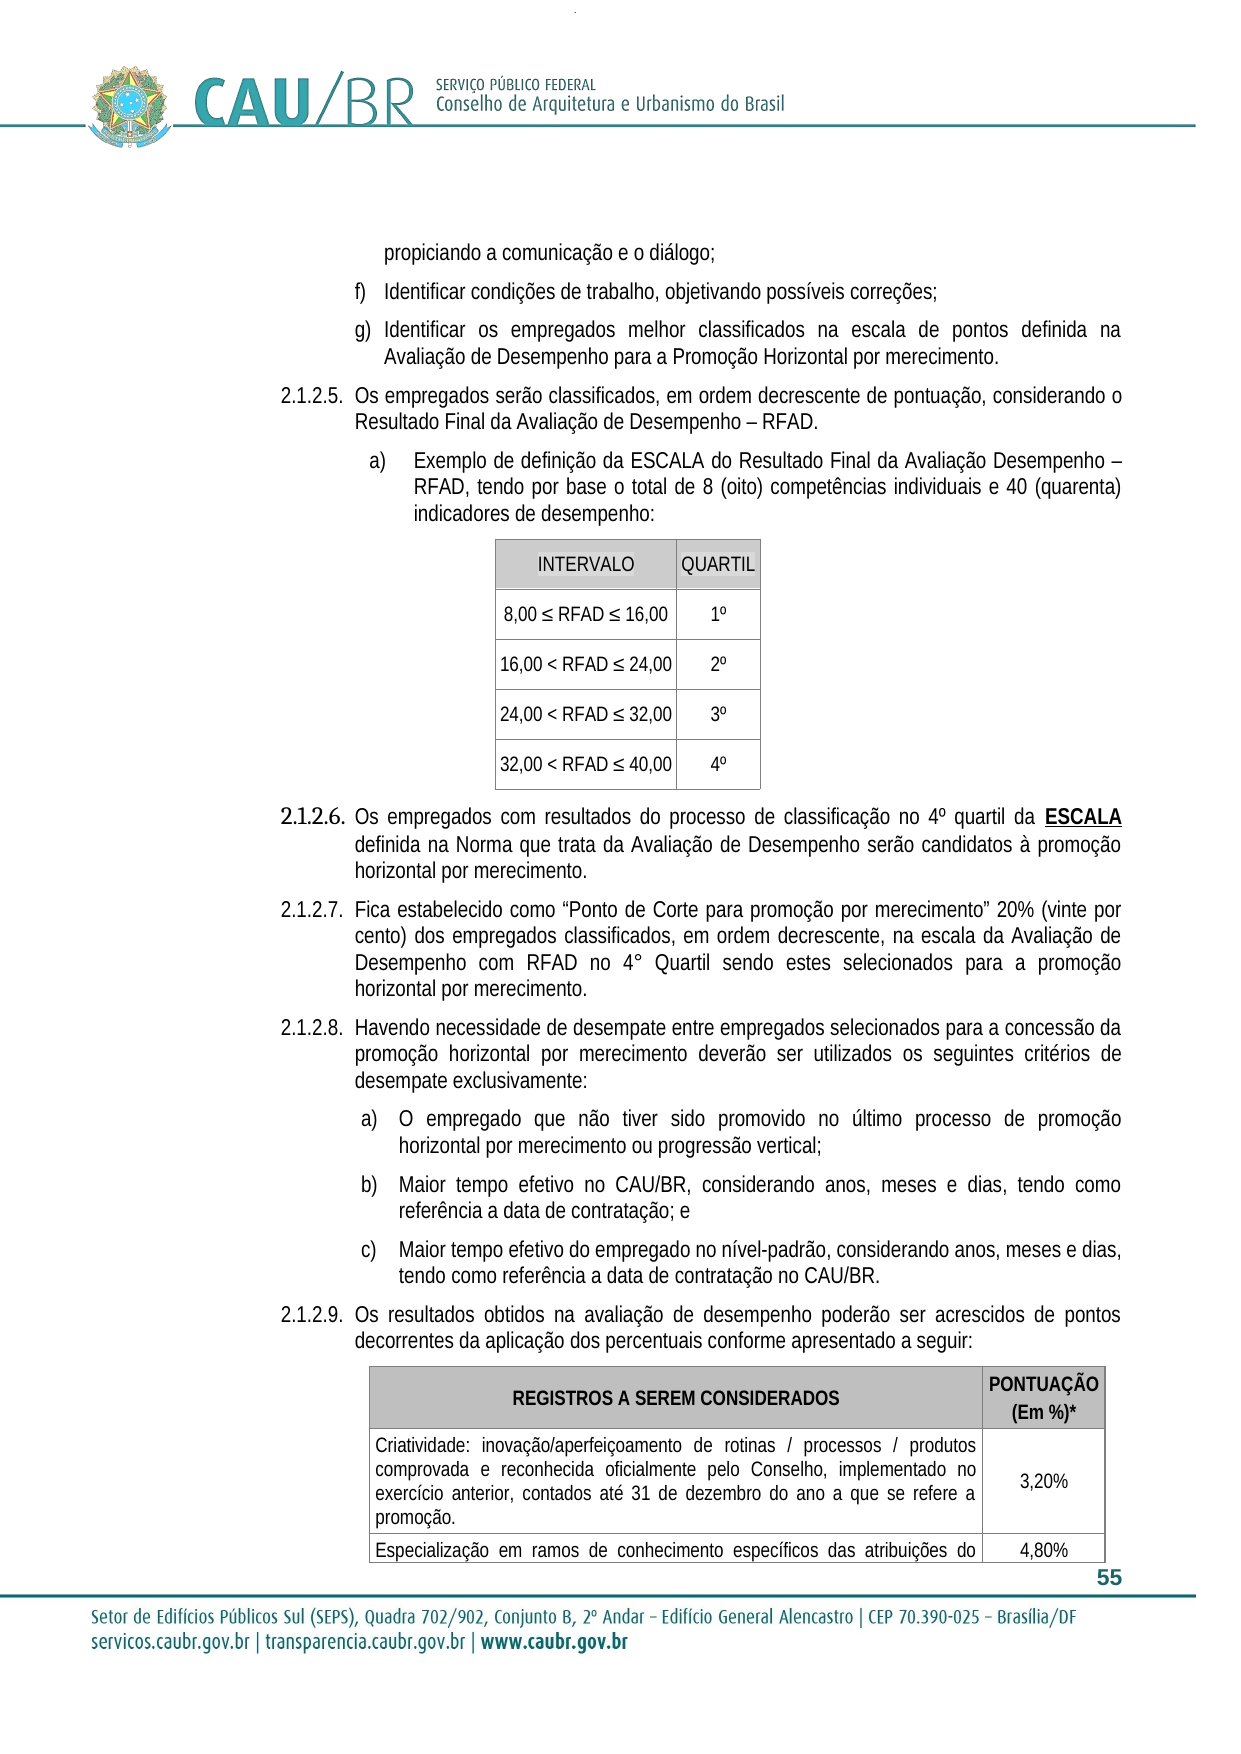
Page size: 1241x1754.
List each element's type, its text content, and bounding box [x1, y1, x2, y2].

list Os empregados com resultados do processo de classificação no 4º quartil da ESCALA definida na Norma que trata da Avaliação de Desempenho serão candidatos à promoção horizontal por merecimento. [281, 802, 1122, 883]
table_header INTERVALO [496, 540, 676, 588]
table_cell 32,00 < RFAD ≤ 40,00 [496, 740, 676, 789]
list Favorecer o acompanhamento continuado das atividades em desenvolvimento, propiciando a comunicação e o diálogo; [354, 239, 1122, 265]
list Identificar condições de trabalho, objetivando possíveis correções; [354, 278, 1122, 304]
table_header REGISTROS A SEREM CONSIDERADOS [370, 1367, 982, 1428]
list Identificar os empregados melhor classificados na escala de pontos definida na Avaliação de Desempenho para a Promoção Horizontal por merecimento. [354, 316, 1122, 369]
table_cell 4º [677, 740, 760, 789]
table_cell 16,00 < RFAD ≤ 24,00 [496, 640, 676, 689]
picture [0, 1590, 1196, 1708]
list Havendo necessidade de desempate entre empregados selecionados para a concessão da promoção horizontal por merecimento deverão ser utilizados os seguintes critérios de desempate exclusivamente: [281, 1014, 1122, 1093]
list Os empregados serão classificados, em ordem decrescente de pontuação, considerando o Resultado Final da Avaliação de Desempenho – RFAD. [281, 382, 1122, 434]
table_header QUARTIL [677, 540, 760, 588]
list Os resultados obtidos na avaliação de desempenho poderão ser acrescidos de pontos decorrentes da aplicação dos percentuais conforme apresentado a seguir: [281, 1301, 1122, 1354]
table_cell Criatividade: inovação/aperfeiçoamento de rotinas / processos / produtos comprovada e reconhecida oficialmente pelo Conselho, implementado no exercício anterior, contados até 31 de dezembro do ano a que se refere a promoção. [370, 1429, 982, 1533]
list Maior tempo efetivo no CAU/BR, considerando anos, meses e dias, tendo como referência a data de contratação; e [361, 1171, 1122, 1223]
table_header PONTUAÇÃO (Em %)* [983, 1367, 1104, 1428]
table_cell 3º [677, 690, 760, 739]
list Fica estabelecido como “Ponto de Corte para promoção por merecimento” 20% (vinte por cento) dos empregados classificados, em ordem decrescente, na escala da Avaliação de Desempenho com RFAD no 4° Quartil sendo estes selecionados para a promoção horizontal por merecimento. [281, 896, 1122, 1001]
table_cell 8,00 ≤ RFAD ≤ 16,00 [496, 590, 676, 639]
list O empregado que não tiver sido promovido no último processo de promoção horizontal por merecimento ou progressão vertical; [361, 1105, 1122, 1158]
list Exemplo de definição da ESCALA do Resultado Final da Avaliação Desempenho – RFAD, tendo por base o total de 8 (oito) competências individuais e 40 (quarenta) indicadores de desempenho: [369, 447, 1122, 526]
table_cell 24,00 < RFAD ≤ 32,00 [496, 690, 676, 739]
table_cell 2º [677, 640, 760, 689]
table_cell 4,80% [983, 1534, 1104, 1562]
table_cell 1º [677, 590, 760, 639]
table_cell 3,20% [983, 1429, 1104, 1533]
list Maior tempo efetivo do empregado no nível-padrão, considerando anos, meses e dias, tendo como referência a data de contratação no CAU/BR. [361, 1236, 1122, 1288]
